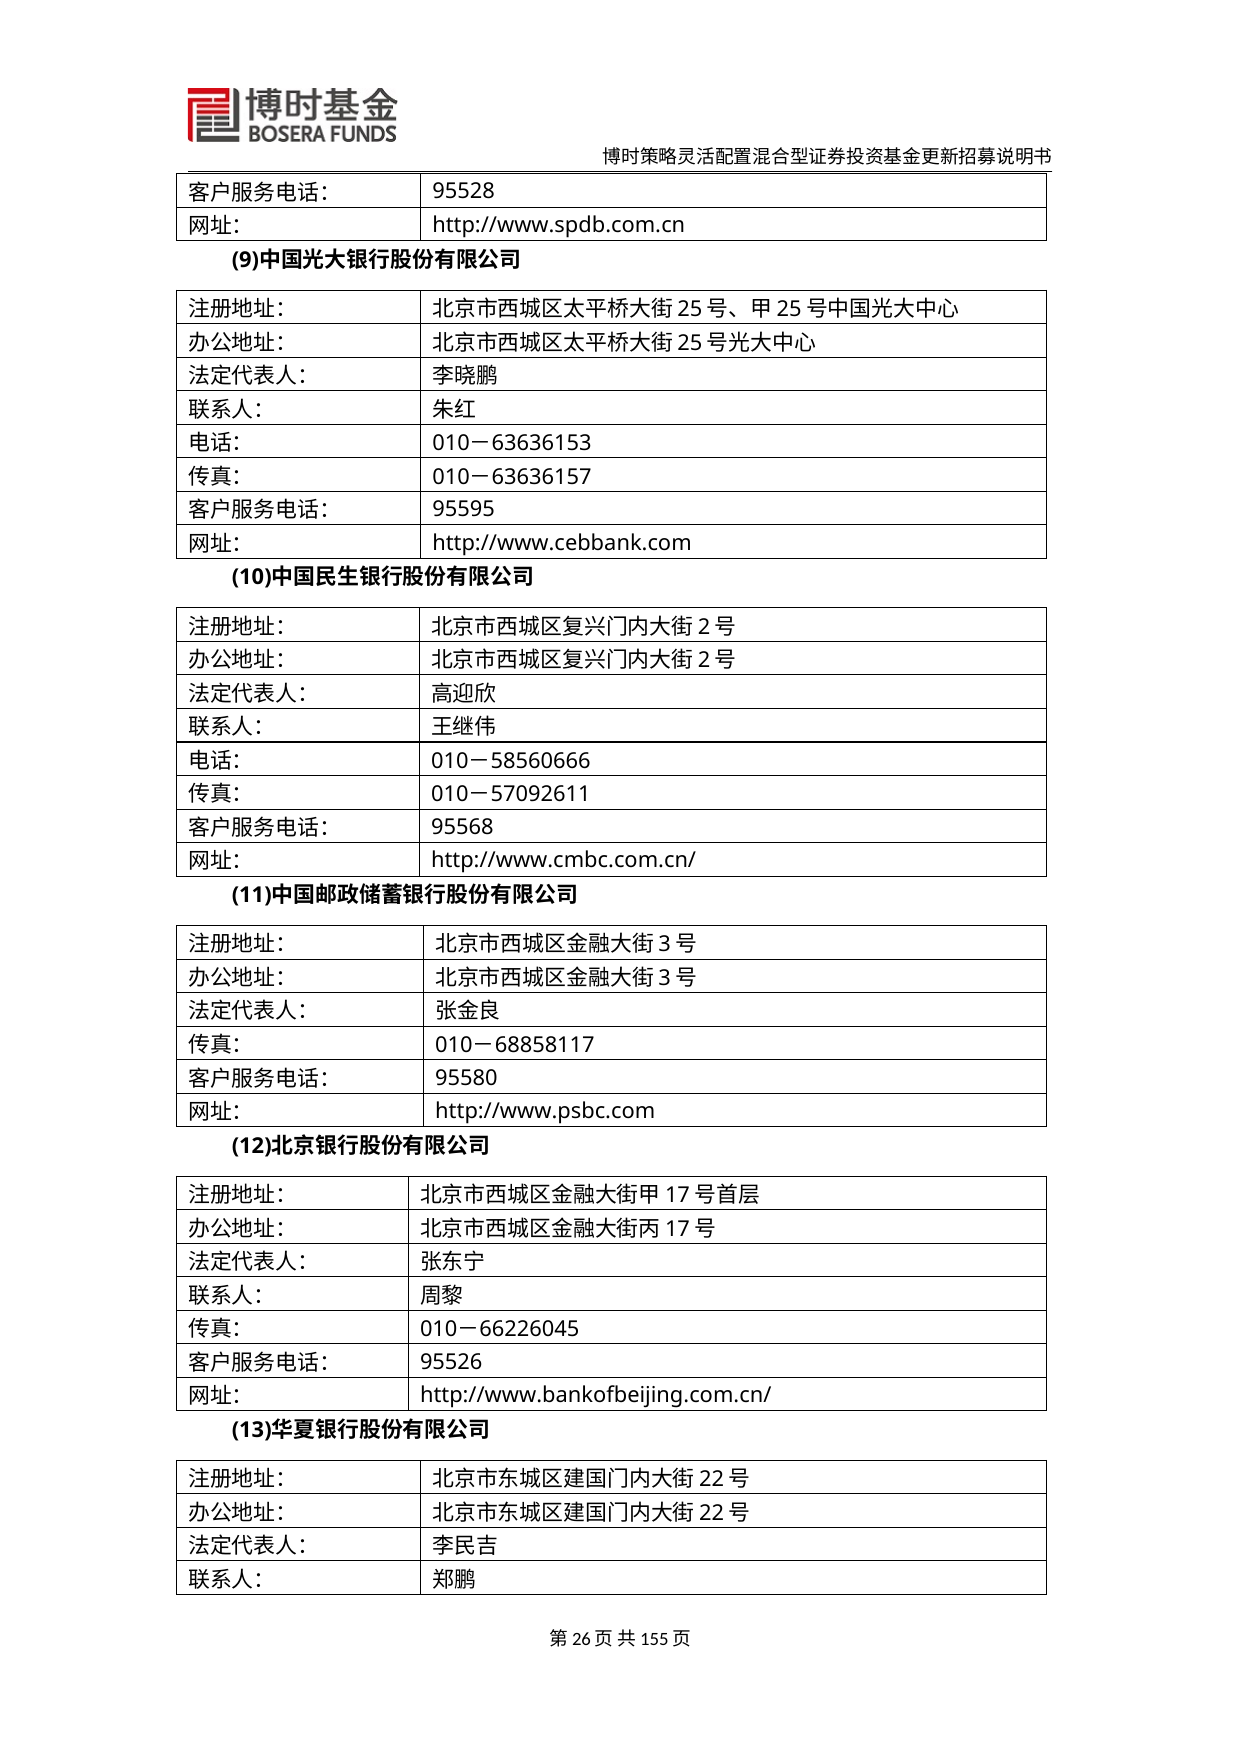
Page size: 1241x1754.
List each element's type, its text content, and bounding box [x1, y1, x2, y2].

table_header 注册地址： [177, 608, 419, 641]
table_header 北京市西城区金融大街3号 [424, 926, 1046, 958]
table_cell 95580 [424, 1060, 1046, 1093]
table_header 注册地址： [177, 926, 423, 958]
table_cell 办公地址： [177, 960, 423, 992]
table_cell 郑鹏 [421, 1561, 1046, 1594]
table_cell 95528 [421, 174, 1046, 207]
table_cell 北京市西城区太平桥大街25号光大中心 [421, 324, 1046, 357]
table_cell 北京市西城区复兴门内大街2号 [420, 642, 1046, 674]
table_cell 010－66226045 [409, 1311, 1046, 1343]
table_cell 高迎欣 [420, 675, 1046, 708]
table_cell 网址： [177, 208, 420, 240]
text (10)中国民生银行股份有限公司 [188, 559, 1052, 591]
table_cell 周黎 [409, 1277, 1046, 1310]
table_header 北京市西城区金融大街甲17号首层 [409, 1177, 1046, 1209]
table_cell 010－63636157 [421, 458, 1046, 491]
table_cell 办公地址： [177, 642, 419, 674]
table_header 注册地址： [177, 291, 420, 323]
table_cell 95595 [421, 492, 1046, 524]
table_cell 传真： [177, 776, 419, 808]
table_cell 法定代表人： [177, 675, 419, 708]
table_cell 95568 [420, 810, 1046, 842]
table_cell http://www.cebbank.com [421, 525, 1046, 558]
table_header 注册地址： [177, 1177, 408, 1209]
table_cell 王继伟 [420, 709, 1046, 741]
table_header 注册地址： [177, 1461, 420, 1493]
table_cell http://www.spdb.com.cn [421, 208, 1046, 240]
table_cell http://www.cmbc.com.cn/ [420, 843, 1046, 876]
table_cell 北京市东城区建国门内大街22号 [421, 1494, 1046, 1527]
table_cell 张东宁 [409, 1244, 1046, 1276]
table_cell 法定代表人： [177, 993, 423, 1026]
table_cell 法定代表人： [177, 358, 420, 390]
table_cell 010－57092611 [420, 776, 1046, 808]
table_cell 传真： [177, 1027, 423, 1059]
table_cell 客户服务电话： [177, 174, 420, 207]
table_cell 办公地址： [177, 1210, 408, 1243]
table_cell 联系人： [177, 1561, 420, 1594]
table_cell 传真： [177, 458, 420, 491]
table_cell 联系人： [177, 1277, 408, 1310]
table_cell 办公地址： [177, 1494, 420, 1527]
table_cell 客户服务电话： [177, 1344, 408, 1377]
table_cell http://www.psbc.com [424, 1094, 1046, 1126]
table_cell 客户服务电话： [177, 810, 419, 842]
table_cell 客户服务电话： [177, 1060, 423, 1093]
text (12)北京银行股份有限公司 [188, 1127, 1052, 1160]
table_cell 网址： [177, 843, 419, 876]
table_cell 北京市西城区金融大街3号 [424, 960, 1046, 992]
table_header 北京市西城区太平桥大街25号、甲25号中国光大中心 [421, 291, 1046, 323]
table_cell 010－58560666 [420, 743, 1046, 775]
table_cell 办公地址： [177, 324, 420, 357]
table_header 北京市东城区建国门内大街22号 [421, 1461, 1046, 1493]
table_cell 客户服务电话： [177, 492, 420, 524]
text (9)中国光大银行股份有限公司 [188, 241, 1052, 274]
text (13)华夏银行股份有限公司 [188, 1411, 1052, 1444]
table_cell 联系人： [177, 391, 420, 424]
table_cell 010－68858117 [424, 1027, 1046, 1059]
table_cell 法定代表人： [177, 1528, 420, 1560]
table_cell 010－63636153 [421, 425, 1046, 457]
table_cell 李晓鹏 [421, 358, 1046, 390]
table_cell 电话： [177, 425, 420, 457]
table_cell 网址： [177, 1094, 423, 1126]
table_header 北京市西城区复兴门内大街2号 [420, 608, 1046, 641]
table_cell 法定代表人： [177, 1244, 408, 1276]
table_cell http://www.bankofbeijing.com.cn/ [409, 1378, 1046, 1410]
table_cell 95526 [409, 1344, 1046, 1377]
table_cell 张金良 [424, 993, 1046, 1026]
table_cell 朱红 [421, 391, 1046, 424]
table_cell 网址： [177, 525, 420, 558]
picture [187, 88, 398, 142]
text (11)中国邮政储蓄银行股份有限公司 [188, 877, 1052, 909]
table_cell 李民吉 [421, 1528, 1046, 1560]
table_cell 网址： [177, 1378, 408, 1410]
table_cell 传真： [177, 1311, 408, 1343]
table_cell 电话： [177, 743, 419, 775]
table_cell 联系人： [177, 709, 419, 741]
table_cell 北京市西城区金融大街丙17号 [409, 1210, 1046, 1243]
